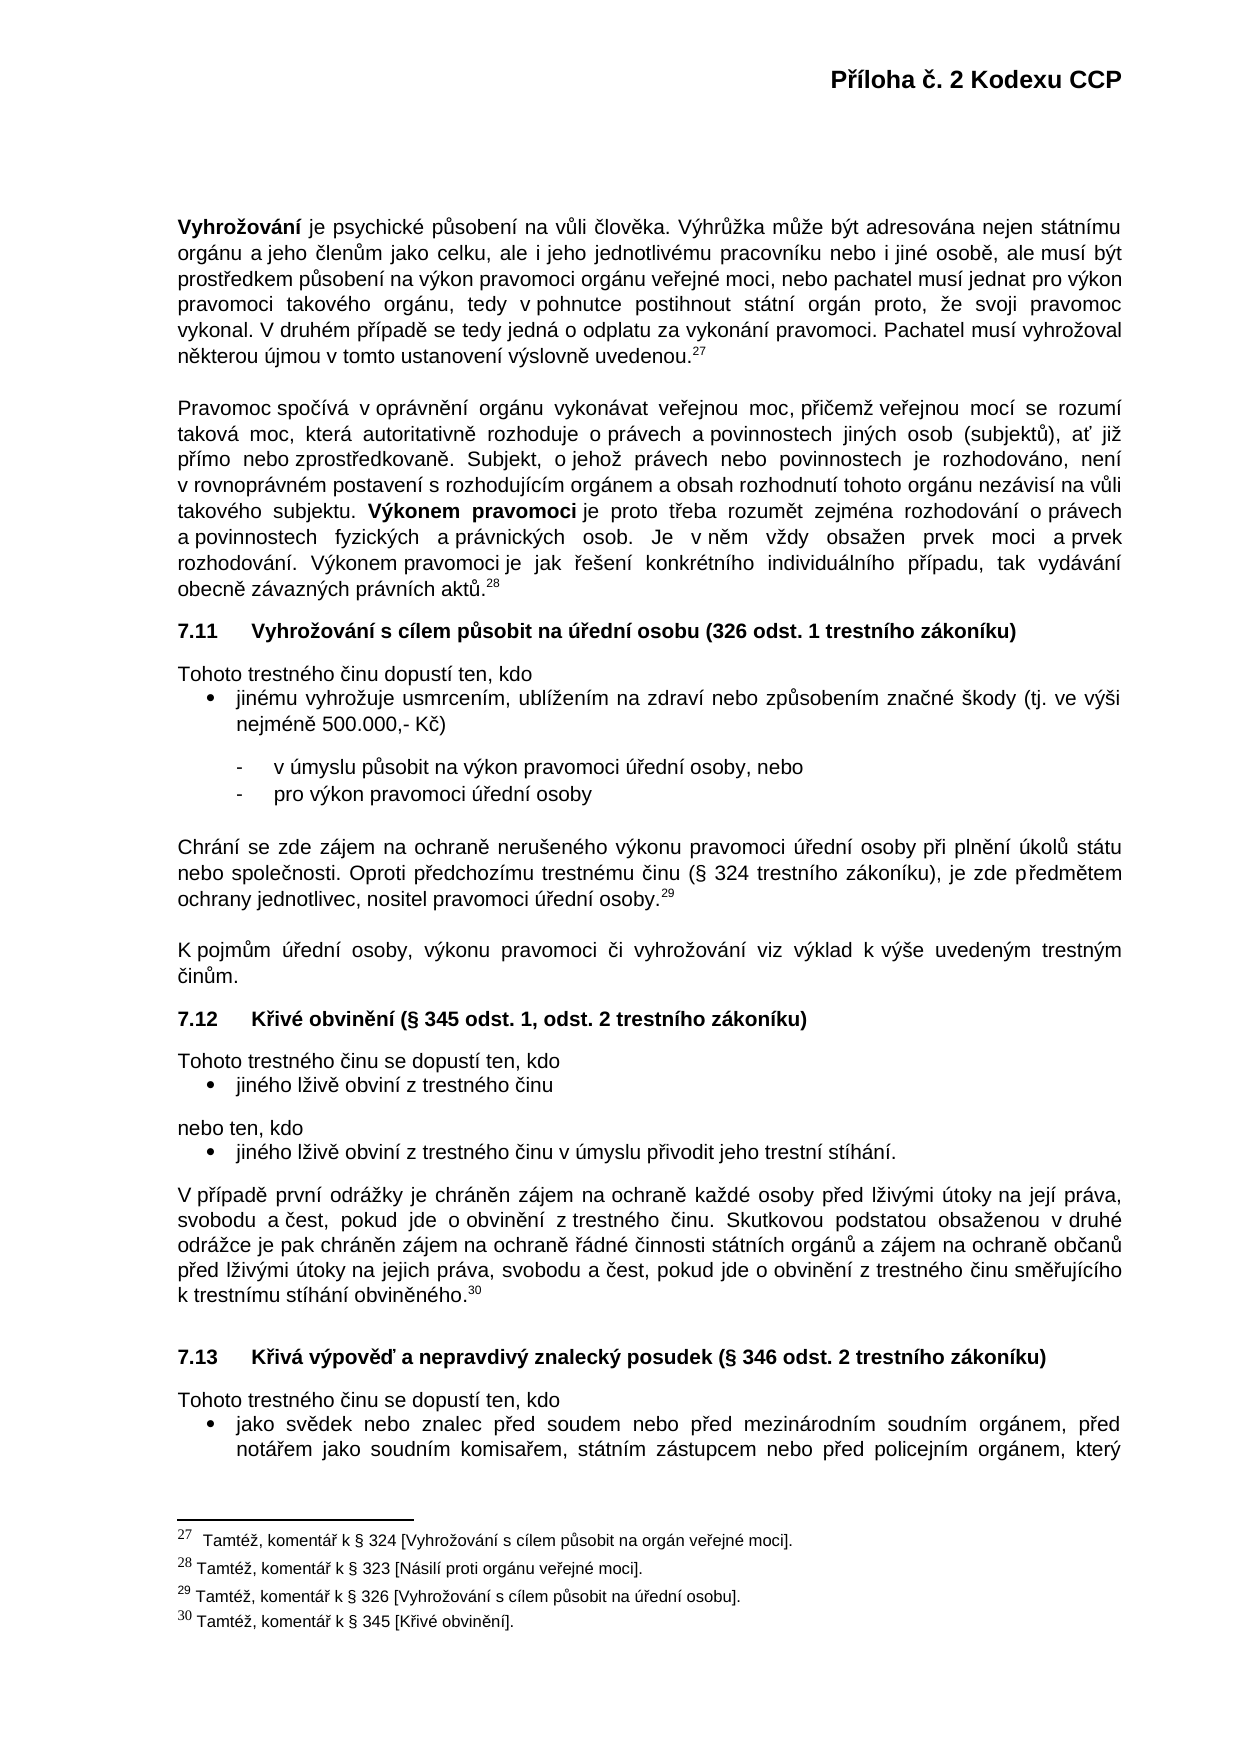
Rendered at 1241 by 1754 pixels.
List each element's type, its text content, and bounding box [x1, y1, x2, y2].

list jinému vyhrožuje usmrcením, ublížením na zdraví nebo způsobením značné škody (tj. ve výši nejméně 500.000,- Kč) [207, 686, 1122, 736]
text Tohoto trestného činu se dopustí ten, kdo [177, 1049, 1122, 1073]
list jiného lživě obviní z trestného činu v úmyslu přivodit jeho trestní stíhání. [207, 1139, 1122, 1164]
list pro výkon pravomoci úřední osoby [236, 781, 1122, 807]
list Chrání se zde zájem na ochraně nerušeného výkonu pravomoci úřední osoby při plnění úkolů státu nebo společnosti. Oproti předchozímu trestnému činu (§ 324 trestního zákoníku), je zde předmětem ochrany jednotlivec, nositel pravomoci úřední osoby. [177, 835, 1122, 910]
list Pravomoc spočívá v oprávnění orgánu vykonávat veřejnou moc, přičemž veřejnou mocí se rozumí taková moc, která autoritativně rozhoduje o právech a povinnostech jiných osob (subjektů), ať již přímo nebo zprostředkovaně. Subjekt, o jehož právech nebo povinnostech je rozhodováno, není v rovnoprávném postavení s rozhodujícím orgánem a obsah rozhodnutí tohoto orgánu nezávisí na vůli takového subjektu. Výkonem pravomoci je proto třeba rozumět zejména rozhodování o právech a povinnostech fyzických a právnických osob. Je v něm vždy obsažen prvek moci a prvek rozhodování. Výkonem pravomoci je jak řešení konkrétního individuálního případu, tak vydávání obecně závazných právních aktů. [177, 396, 1122, 600]
subtitle Křivé obvinění (§ 345 odst. 1, odst. 2 trestního zákoníku) [177, 1006, 1122, 1030]
subtitle Vyhrožování s cílem působit na úřední osobu (326 odst. 1 trestního zákoníku) [177, 619, 1122, 643]
list Vyhrožování je psychické působení na vůli člověka. Výhrůžka může být adresována nejen státnímu orgánu a jeho členům jako celku, ale i jeho jednotlivému pracovníku nebo i jiné osobě, ale musí být prostředkem působení na výkon pravomoci orgánu veřejné moci, nebo pachatel musí jednat pro výkon pravomoci takového orgánu, tedy v pohnutce postihnout státní orgán proto, že svoji pravomoc vykonal. V druhém případě se tedy jedná o odplatu za vykonání pravomoci. Pachatel musí vyhrožoval některou újmou v tomto ustanovení výslovně uvedenou. [177, 215, 1122, 368]
list jiného lživě obviní z trestného činu [207, 1073, 1122, 1097]
text nebo ten, kdo [177, 1116, 1122, 1139]
list K pojmům úřední osoby, výkonu pravomoci či vyhrožování viz výklad k výše uvedeným trestným činům. [177, 938, 1122, 988]
text Tohoto trestného činu dopustí ten, kdo [177, 662, 1122, 686]
list v úmyslu působit na výkon pravomoci úřední osoby, nebo [236, 754, 1122, 779]
subtitle Křivá výpověď a nepravdivý znalecký posudek (§ 346 odst. 2 trestního zákoníku) [177, 1345, 1122, 1369]
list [207, 1411, 1122, 1461]
text V případě první odrážky je chráněn zájem na ochraně každé osoby před lživými útoky na její práva, svobodu a čest, pokud jde o obvinění z trestného činu. Skutkovou podstatou obsaženou v druhé odrážce je pak chráněn zájem na ochraně řádné činnosti státních orgánů a zájem na ochraně občanů před lživými útoky na jejich práva, svobodu a čest, pokud jde o obvinění z trestného činu směřujícího k trestnímu stíhání obviněného. [177, 1182, 1122, 1307]
text Tohoto trestného činu se dopustí ten, kdo [177, 1387, 1122, 1411]
